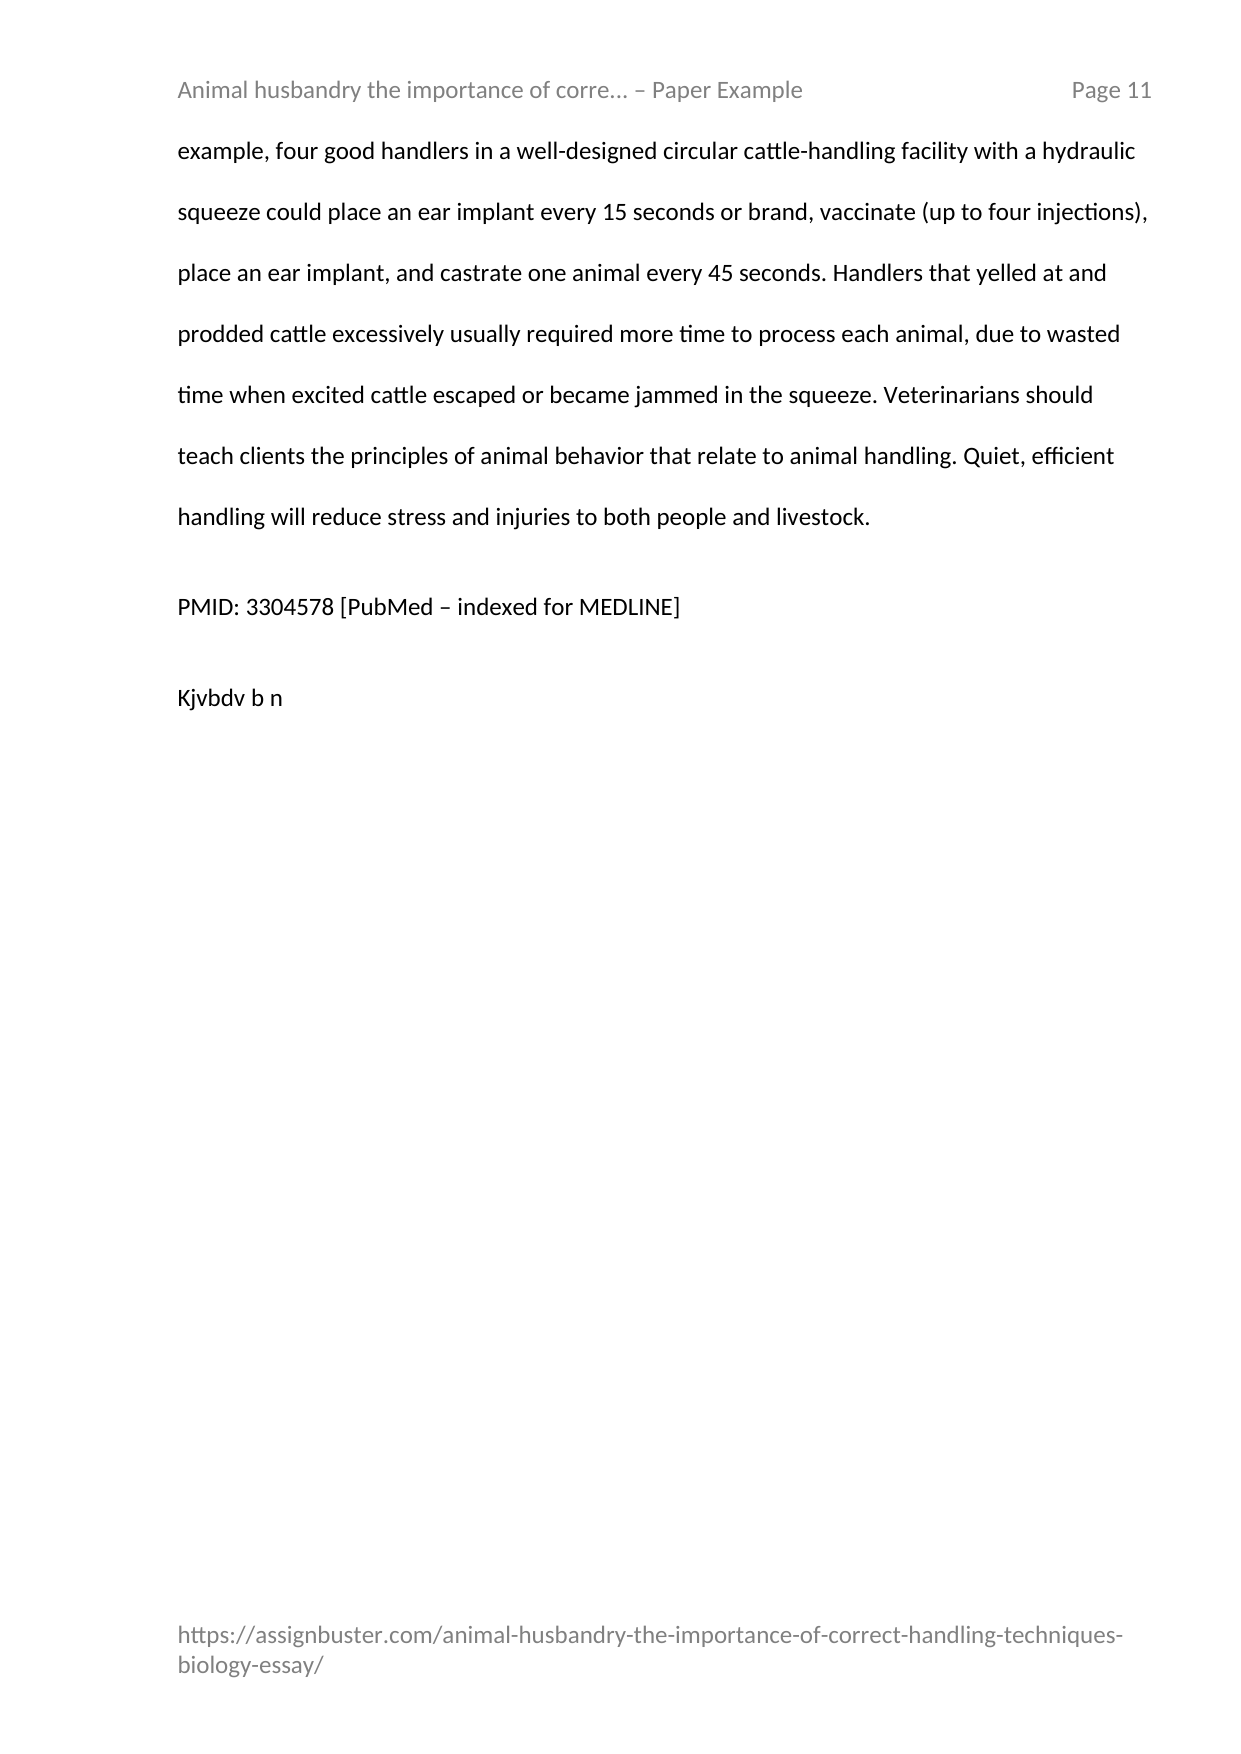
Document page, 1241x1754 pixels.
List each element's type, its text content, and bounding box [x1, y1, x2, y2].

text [177, 135, 1152, 532]
text Kjvbdv b n [177, 682, 1152, 713]
text PMID: 3304578 [PubMed – indexed for MEDLINE] [177, 592, 1152, 622]
